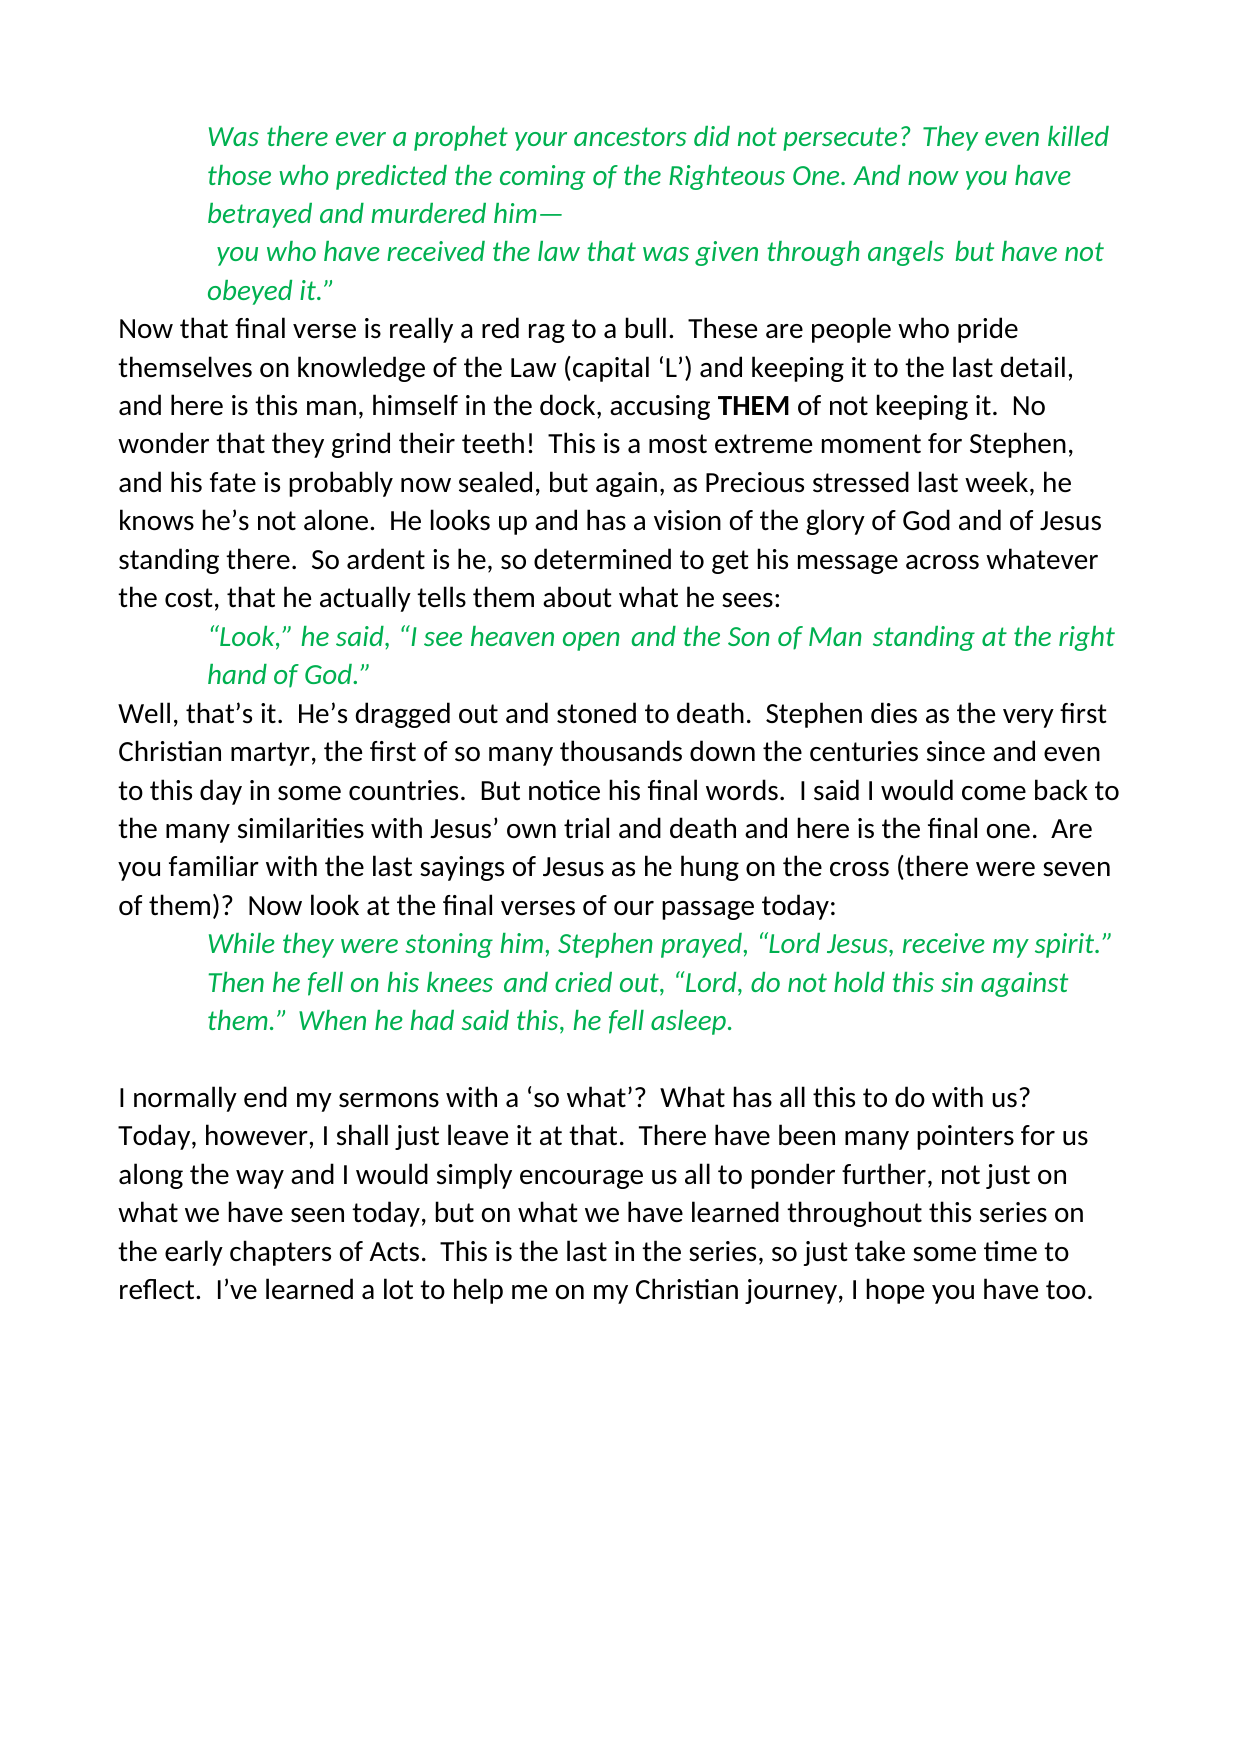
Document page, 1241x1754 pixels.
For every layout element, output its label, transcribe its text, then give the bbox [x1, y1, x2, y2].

text Then he fell on his knees and cried out, “Lord, do not hold this sin against them.” When he had said this, he fell asleep. [118, 964, 1122, 1038]
text “Look,” he said, “I see heaven open and the Son of Man standing at the right hand of God.” [118, 618, 1122, 692]
text Now that final verse is really a red rag to a bull. These are people who pride themselves on knowledge of the Law (capital ‘L’) and keeping it to the last detail, and here is this man, himself in the dock, accusing THEM of not keeping it. No wonder that they grind their teeth! This is a most extreme moment for Stephen, and his fate is probably now sealed, but again, as Precious stressed last week, he knows he’s not alone. He looks up and has a vision of the glory of God and of Jesus standing there. So ardent is he, so determined to get his message across whatever the cost, that he actually tells them about what he sees: [118, 310, 1122, 615]
text I normally end my sermons with a ‘so what’? What has all this to do with us? Today, however, I shall just leave it at that. There have been many pointers for us along the way and I would simply encourage us all to ponder further, not just on what we have seen today, but on what we have learned throughout this series on the early chapters of Acts. This is the last in the series, so just take some time to reflect. I’ve learned a lot to help me on my Christian journey, I hope you have too. [118, 1079, 1122, 1307]
text Was there ever a prophet your ancestors did not persecute? They even killed those who predicted the coming of the Righteous One. And now you have betrayed and murdered him— [118, 118, 1122, 231]
text While they were stoning him, Stephen prayed, “Lord Jesus, receive my spirit.” [118, 925, 1122, 961]
text you who have received the law that was given through angels but have not obeyed it.” [118, 233, 1122, 307]
text Well, that’s it. He’s dragged out and stoned to death. Stephen dies as the very first Christian martyr, the first of so many thousands down the centuries since and even to this day in some countries. But notice his final words. I said I would come back to the many similarities with Jesus’ own trial and death and here is the final one. Are you familiar with the last sayings of Jesus as he hung on the cross (there were seven of them)? Now look at the final verses of our passage today: [118, 695, 1122, 922]
